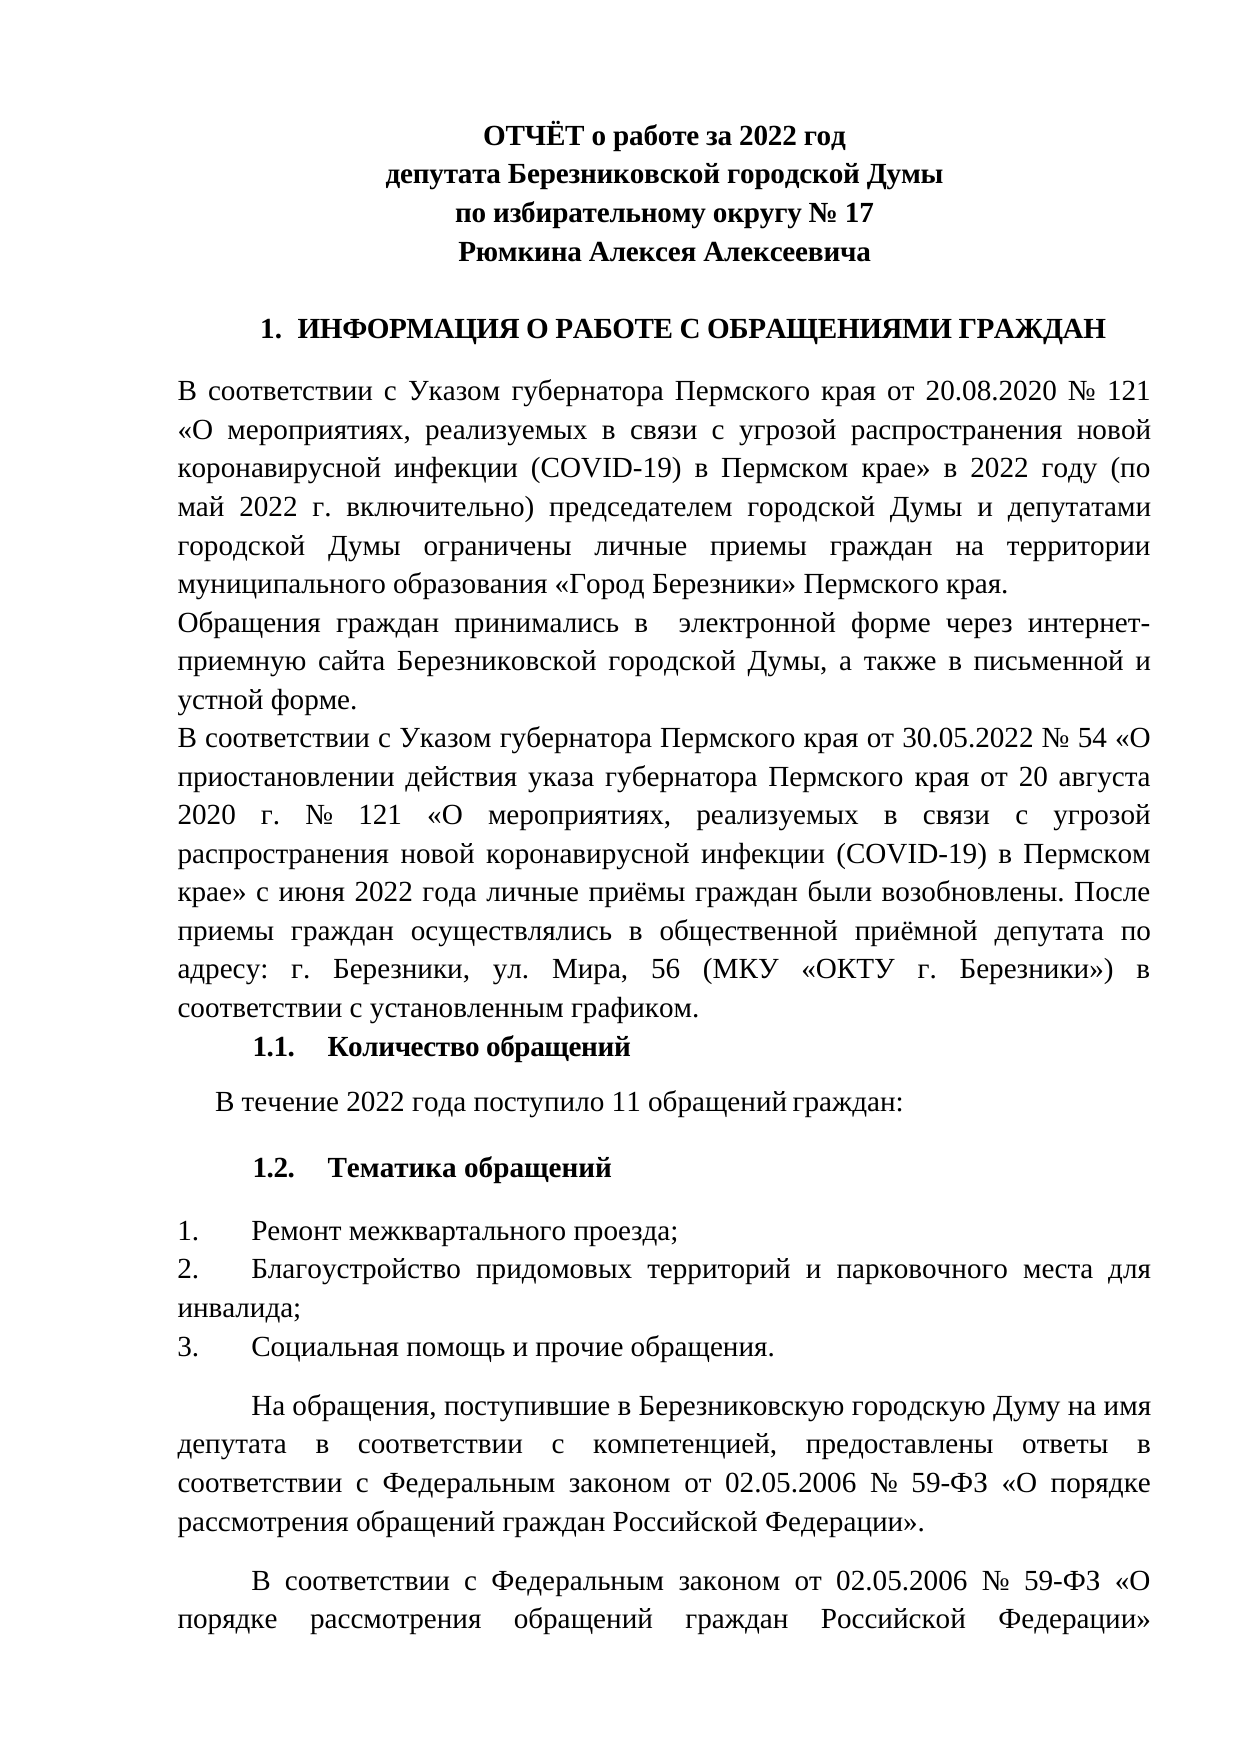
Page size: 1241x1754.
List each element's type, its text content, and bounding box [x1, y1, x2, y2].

text по избирательному округу № 17 [177, 195, 1152, 229]
text депутата Березниковской городской Думы [177, 157, 1152, 190]
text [177, 1563, 1152, 1635]
text В соответствии с Указом губернатора Пермского края от 20.08.2020 № 121 «О мероприятиях, реализуемых в связи с угрозой распространения новой коронавирусной инфекции (COVID-19) в Пермском крае» в 2022 году (по май 2022 г. включительно) председателем городской Думы и депутатами городской Думы ограничены личные приемы граждан на территории муниципального образования «Город Березники» Пермского края. [177, 373, 1152, 600]
list Ремонт межквартального проезда; [177, 1213, 1152, 1247]
list Тематика обращений [252, 1150, 1152, 1184]
list ИНФОРМАЦИЯ О РАБОТЕ С ОБРАЩЕНИЯМИ ГРАЖДАН [215, 311, 1152, 344]
list Социальная помощь и прочие обращения. [177, 1329, 1152, 1362]
list Благоустройство придомовых территорий и парковочного места для инвалида; [177, 1252, 1152, 1324]
text В течение 2022 года поступило 11 обращений граждан: [177, 1084, 1152, 1118]
text В соответствии с Указом губернатора Пермского края от 30.05.2022 № 54 «О приостановлении действия указа губернатора Пермского края от 20 августа 2020 г. № 121 «О мероприятиях, реализуемых в связи с угрозой распространения новой коронавирусной инфекции (COVID-19) в Пермском крае» c июня 2022 года личные приёмы граждан были возобновлены. После приемы граждан осуществлялись в общественной приёмной депутата по адресу: г. Березники, ул. Мира, 56 (МКУ «ОКТУ г. Березники») в соответствии с установленным графиком. [177, 720, 1152, 1024]
text ОТЧЁТ о работе за 2022 год [177, 118, 1152, 152]
list Количество обращений [252, 1029, 1152, 1062]
text На обращения, поступившие в Березниковскую городскую Думу на имя депутата в соответствии с компетенцией, предоставлены ответы в соответствии с Федеральным законом от 02.05.2006 № 59-ФЗ «О порядке рассмотрения обращений граждан Российской Федерации». [177, 1388, 1152, 1537]
text Рюмкина Алексея Алексеевича [177, 234, 1152, 267]
text Обращения граждан принимались в электронной форме через интернет-приемную сайта Березниковской городской Думы, а также в письменной и устной форме. [177, 605, 1152, 715]
